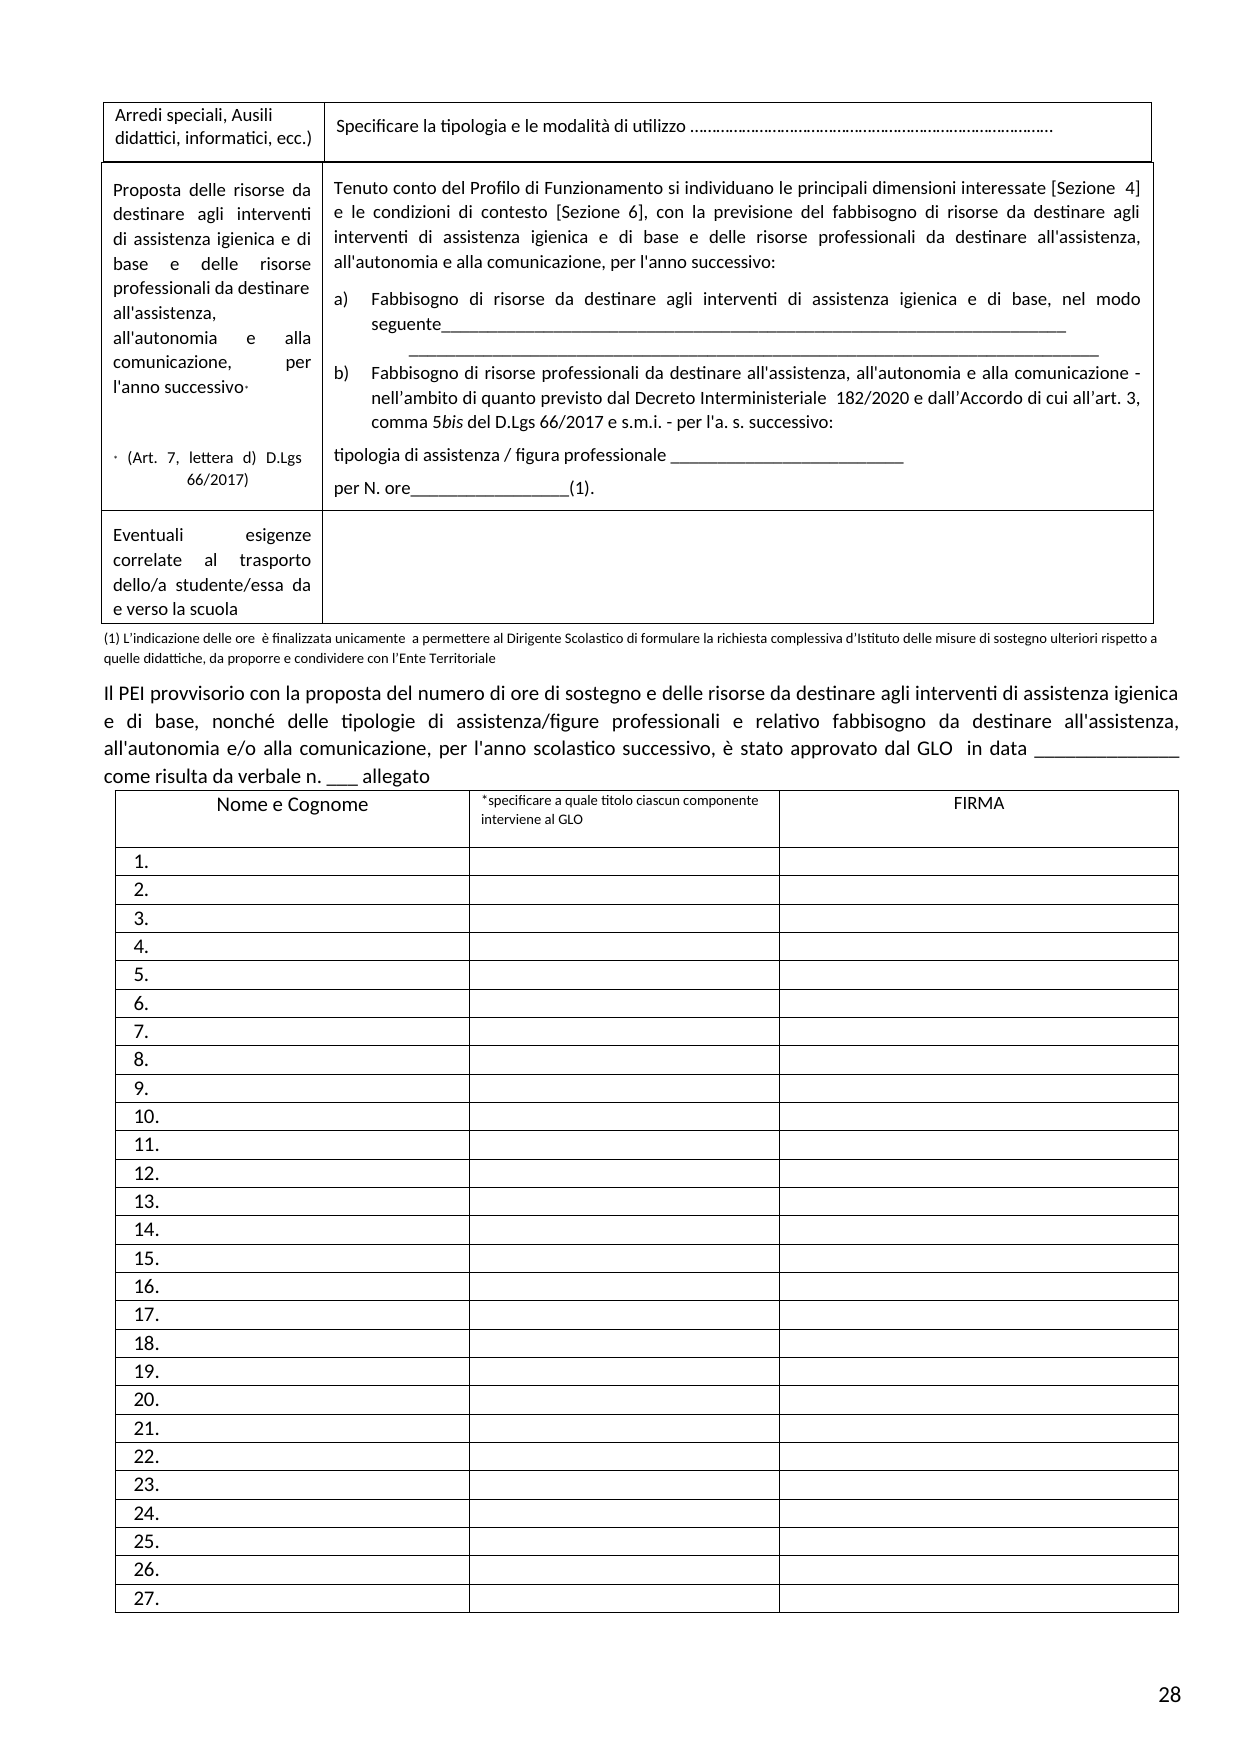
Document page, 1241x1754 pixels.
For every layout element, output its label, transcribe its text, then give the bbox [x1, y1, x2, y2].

table_cell [116, 905, 469, 932]
table_cell [470, 1103, 779, 1130]
table_cell [470, 1386, 779, 1414]
table_cell [780, 1358, 1178, 1385]
table_cell [116, 1443, 469, 1470]
table_cell [780, 848, 1178, 875]
table_cell [470, 905, 779, 932]
table_cell [470, 1018, 779, 1045]
table_cell [116, 1160, 469, 1187]
table_cell [116, 1046, 469, 1074]
table_cell [780, 933, 1178, 960]
table_cell [116, 1131, 469, 1159]
table_cell [470, 1330, 779, 1357]
table_cell [116, 1103, 469, 1130]
table_cell [780, 1131, 1178, 1159]
table_cell [470, 1585, 779, 1612]
table_cell [116, 1528, 469, 1555]
table_cell [470, 1358, 779, 1385]
table_cell [116, 1471, 469, 1499]
table_cell [116, 1301, 469, 1329]
table_cell [780, 1216, 1178, 1244]
table_cell [780, 905, 1178, 932]
table_cell [780, 1471, 1178, 1499]
table_cell [116, 876, 469, 904]
table_cell [470, 1556, 779, 1584]
table_cell [470, 1301, 779, 1329]
table_cell [470, 1500, 779, 1527]
text (1) L’indicazione delle ore è finalizzata unicamente a permettere al Dirigente Scolastico di formulare la richiesta complessiva d’Istituto delle misure di sostegno ulteriori rispetto a quelle didattiche, da proporre e condividere con l’Ente Territoriale [103, 630, 1181, 667]
table_cell [116, 1500, 469, 1527]
table_cell [116, 1556, 469, 1584]
table_cell [116, 1415, 469, 1442]
table_cell [780, 876, 1178, 904]
table_cell [470, 848, 779, 875]
table_cell [780, 1585, 1178, 1612]
table_header Specificare la tipologia e le modalità di utilizzo ………………………………………………………………………… [325, 103, 1151, 161]
table_cell [780, 1046, 1178, 1074]
table_cell [116, 848, 469, 875]
table_cell [780, 1556, 1178, 1584]
table_header FIRMA [780, 791, 1178, 847]
table_cell [780, 1273, 1178, 1300]
table_header Arredi speciali, Ausili didattici, informatici, ecc.) [104, 103, 324, 161]
table_cell [470, 1443, 779, 1470]
table_cell [780, 1528, 1178, 1555]
table_header Proposta delle risorse da destinare agli interventi di assistenza igienica e di base e delle risorse professionali da destinare all'assistenza, all'autonomia e alla comunicazione, per l'anno successivo* * (Art. 7, lettera d) D.Lgs 66/2017) [102, 163, 322, 510]
table_cell [780, 1386, 1178, 1414]
table_cell [470, 1528, 779, 1555]
table_cell [780, 1160, 1178, 1187]
table_cell [780, 1443, 1178, 1470]
table_cell [470, 1075, 779, 1102]
table_cell [116, 1245, 469, 1272]
table_cell [470, 1471, 779, 1499]
table_cell [780, 1301, 1178, 1329]
table_cell [470, 1131, 779, 1159]
table_cell [116, 933, 469, 960]
table_cell [470, 876, 779, 904]
table_cell [780, 1188, 1178, 1215]
table_cell [116, 1216, 469, 1244]
table_cell [780, 990, 1178, 1017]
table_cell [116, 990, 469, 1017]
table_cell [470, 1160, 779, 1187]
table_cell [116, 1018, 469, 1045]
table_cell [470, 1273, 779, 1300]
table_cell [780, 961, 1178, 989]
table_cell [470, 990, 779, 1017]
table_cell [116, 961, 469, 989]
table_header *specificare a quale titolo ciascun componente interviene al GLO [470, 791, 779, 847]
table_cell [470, 1046, 779, 1074]
table_cell [470, 961, 779, 989]
table_cell [470, 1415, 779, 1442]
table_cell [116, 1386, 469, 1414]
text Il PEI provvisorio con la proposta del numero di ore di sostegno e delle risorse da destinare agli interventi di assistenza igienica e di base, nonché delle tipologie di assistenza/figure professionali e relativo fabbisogno da destinare all'assistenza, all'autonomia e/o alla comunicazione, per l'anno scolastico successivo, è stato approvato dal GLO in data ______________ come risulta da verbale n. ___ allegato [103, 681, 1181, 788]
table_cell [323, 511, 1153, 622]
table_header Tenuto conto del Profilo di Funzionamento si individuano le principali dimensioni interessate [Sezione 4] e le condizioni di contesto [Sezione 6], con la previsione del fabbisogno di risorse da destinare agli interventi di assistenza igienica e di base e delle risorse professionali da destinare all'assistenza, all'autonomia e alla comunicazione, per l'anno successivo: Fabbisogno di risorse da destinare agli interventi di assistenza igienica e di base, nel modo seguente___________________________________________________________________ __________________________________________________________________________ Fabbisogno di risorse professionali da destinare all'assistenza, all'autonomia e alla comunicazione - nell’ambito di quanto previsto dal Decreto Interministeriale 182/2020 e dall’Accordo di cui all’art. 3, comma 5bis del D.Lgs 66/2017 e s.m.i. - per l'a. s. successivo: tipologia di assistenza / figura professionale _________________________ per N. ore_________________(1). [323, 163, 1153, 510]
table_header Nome e Cognome [116, 791, 469, 847]
table_cell [116, 1358, 469, 1385]
table_cell [780, 1330, 1178, 1357]
table_cell [780, 1075, 1178, 1102]
table_cell [780, 1415, 1178, 1442]
table_cell [470, 933, 779, 960]
table_cell [470, 1216, 779, 1244]
table_cell [116, 1075, 469, 1102]
table_cell [116, 1330, 469, 1357]
table_cell [116, 1273, 469, 1300]
table_cell [116, 1188, 469, 1215]
table_cell [780, 1018, 1178, 1045]
table_cell [470, 1245, 779, 1272]
table_cell [470, 1188, 779, 1215]
table_cell Eventuali esigenze correlate al trasporto dello/a studente/essa da e verso la scuola [102, 511, 322, 622]
table_cell [780, 1245, 1178, 1272]
table_cell [780, 1500, 1178, 1527]
table_cell [780, 1103, 1178, 1130]
table_cell [116, 1585, 469, 1612]
